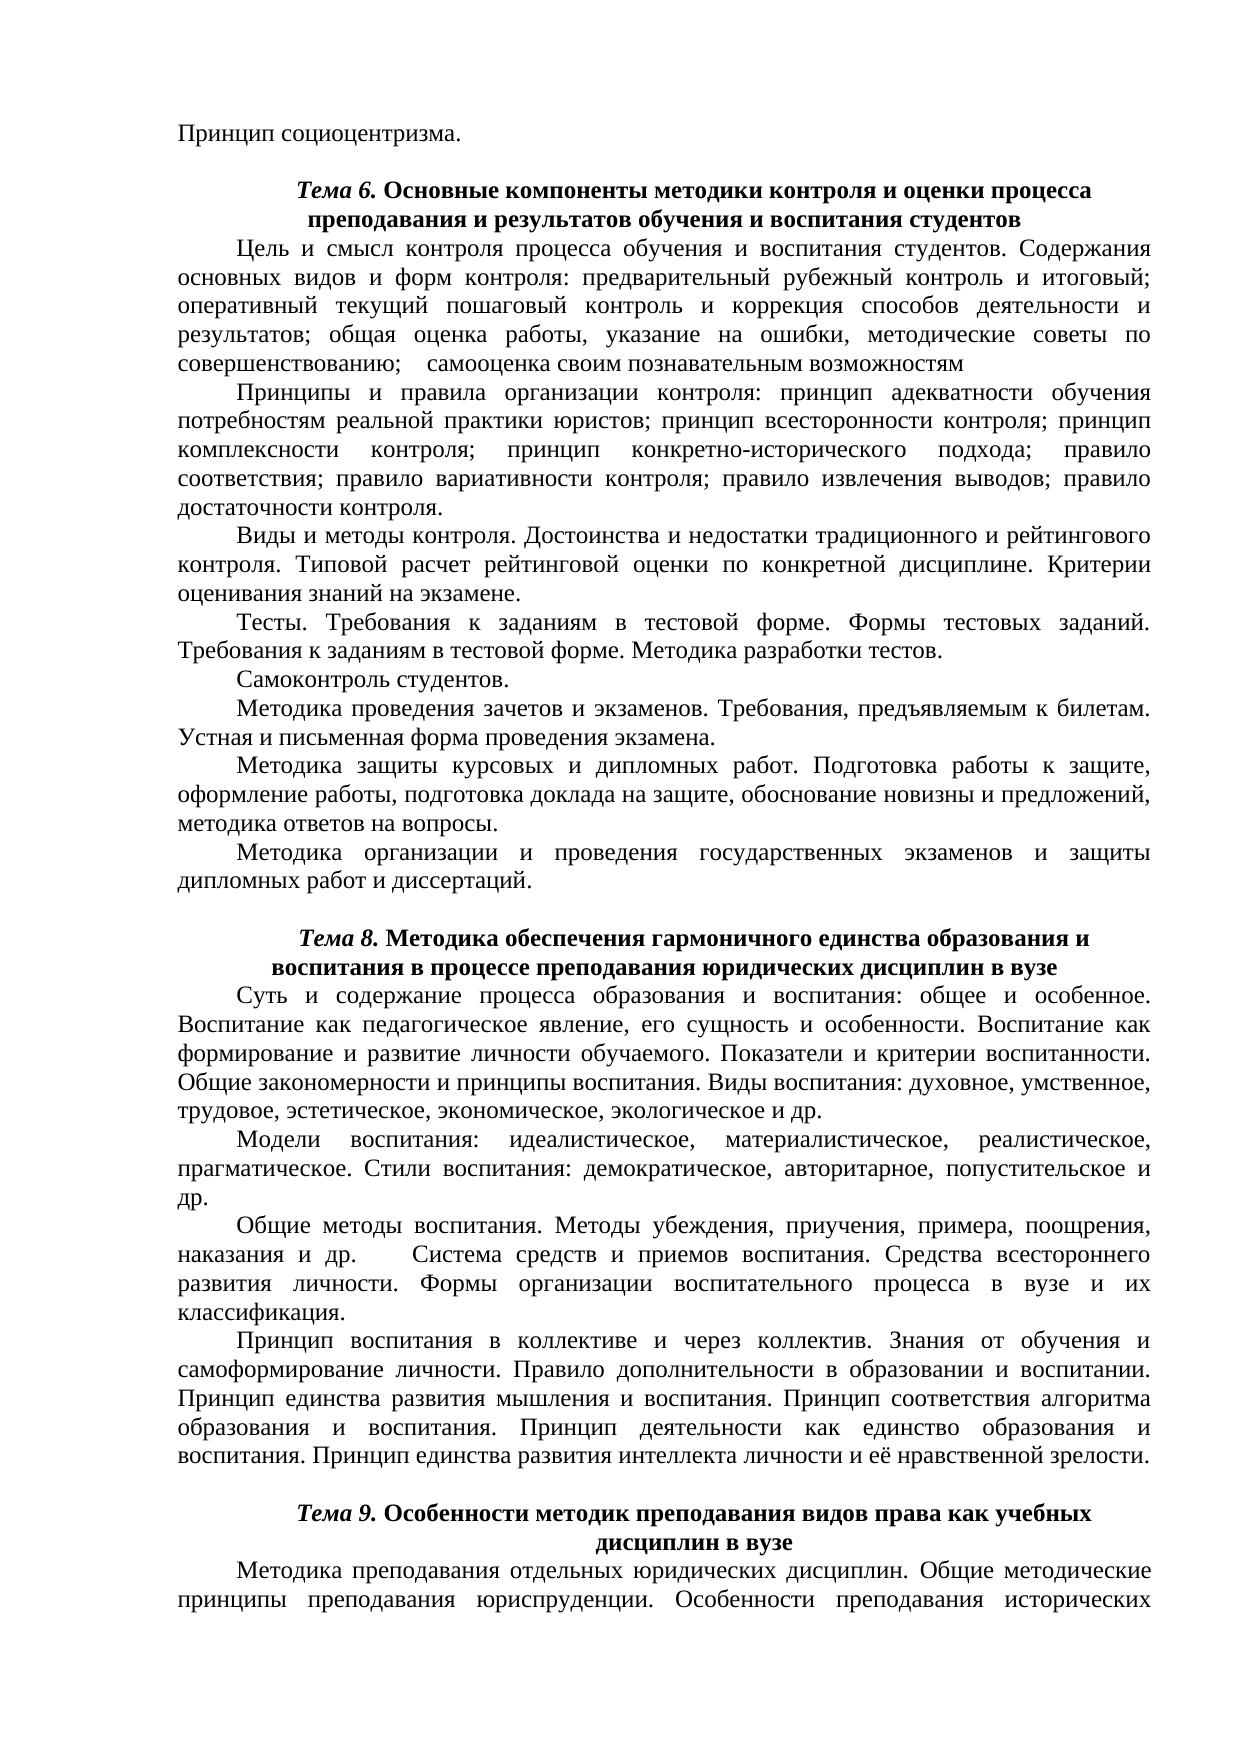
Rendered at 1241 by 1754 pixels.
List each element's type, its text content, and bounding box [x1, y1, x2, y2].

text Самоконтроль студентов. [177, 664, 1152, 693]
text Тема 8. Методика обеспечения гармоничного единства образования и воспитания в процессе преподавания юридических дисциплин в вузе [177, 923, 1152, 981]
text Принципы и правила организации контроля: принцип адекватности обучения потребностям реальной практики юристов; принцип всесторонности контроля; принцип комплексности контроля; принцип конкретно-исторического подхода; правило соответствия; правило вариативности контроля; правило извлечения выводов; правило достаточности контроля. [177, 377, 1152, 521]
text Суть и содержание процесса образования и воспитания: общее и особенное. Воспитание как педагогическое явление, его сущность и особенности. Воспитание как формирование и развитие личности обучаемого. Показатели и критерии воспитанности. Общие закономерности и принципы воспитания. Виды воспитания: духовное, умственное, трудовое, эстетическое, экономическое, экологическое и др. [177, 981, 1152, 1124]
text Тема 9. Особенности методик преподавания видов права как учебных [177, 1498, 1152, 1527]
text Общие методы воспитания. Методы убеждения, приучения, примера, поощрения, наказания и др. Система средств и приемов воспитания. Средства всестороннего развития личности. Формы организации воспитательного процесса в вузе и их классификация. [177, 1211, 1152, 1326]
text Принцип воспитания в коллективе и через коллектив. Знания от обучения и самоформирование личности. Правило дополнительности в образовании и воспитании. Принцип единства развития мышления и воспитания. Принцип соответствия алгоритма образования и воспитания. Принцип деятельности как единство образования и воспитания. Принцип единства развития интеллекта личности и её нравственной зрелости. [177, 1326, 1152, 1469]
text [177, 118, 1152, 147]
text Методика защиты курсовых и дипломных работ. Подготовка работы к защите, оформление работы, подготовка доклада на защите, обоснование новизны и предложений, методика ответов на вопросы. [177, 751, 1152, 837]
text Методика проведения зачетов и экзаменов. Требования, предъявляемым к билетам. Устная и письменная форма проведения экзамена. [177, 693, 1152, 751]
text дисциплин в вузе [177, 1527, 1152, 1556]
text Методика организации и проведения государственных экзаменов и защиты дипломных работ и диссертаций. [177, 837, 1152, 894]
text Модели воспитания: идеалистическое, материалистическое, реалистическое, прагматическое. Стили воспитания: демократическое, авторитарное, попустительское и др. [177, 1124, 1152, 1211]
text Цель и смысл контроля процесса обучения и воспитания студентов. Содержания основных видов и форм контроля: предварительный рубежный контроль и итоговый; оперативный текущий пошаговый контроль и коррекция способов деятельности и результатов; общая оценка работы, указание на ошибки, методические советы по совершенствованию; самооценка своим познавательным возможностям [177, 233, 1152, 377]
text Виды и методы контроля. Достоинства и недостатки традиционного и рейтингового контроля. Типовой расчет рейтинговой оценки по конкретной дисциплине. Критерии оценивания знаний на экзамене. [177, 521, 1152, 607]
text Тема 6. Основные компоненты методики контроля и оценки процесса преподавания и результатов обучения и воспитания студентов [177, 176, 1152, 233]
text Тесты. Требования к заданиям в тестовой форме. Формы тестовых заданий. Требования к заданиям в тестовой форме. Методика разработки тестов. [177, 607, 1152, 664]
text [177, 1556, 1152, 1613]
